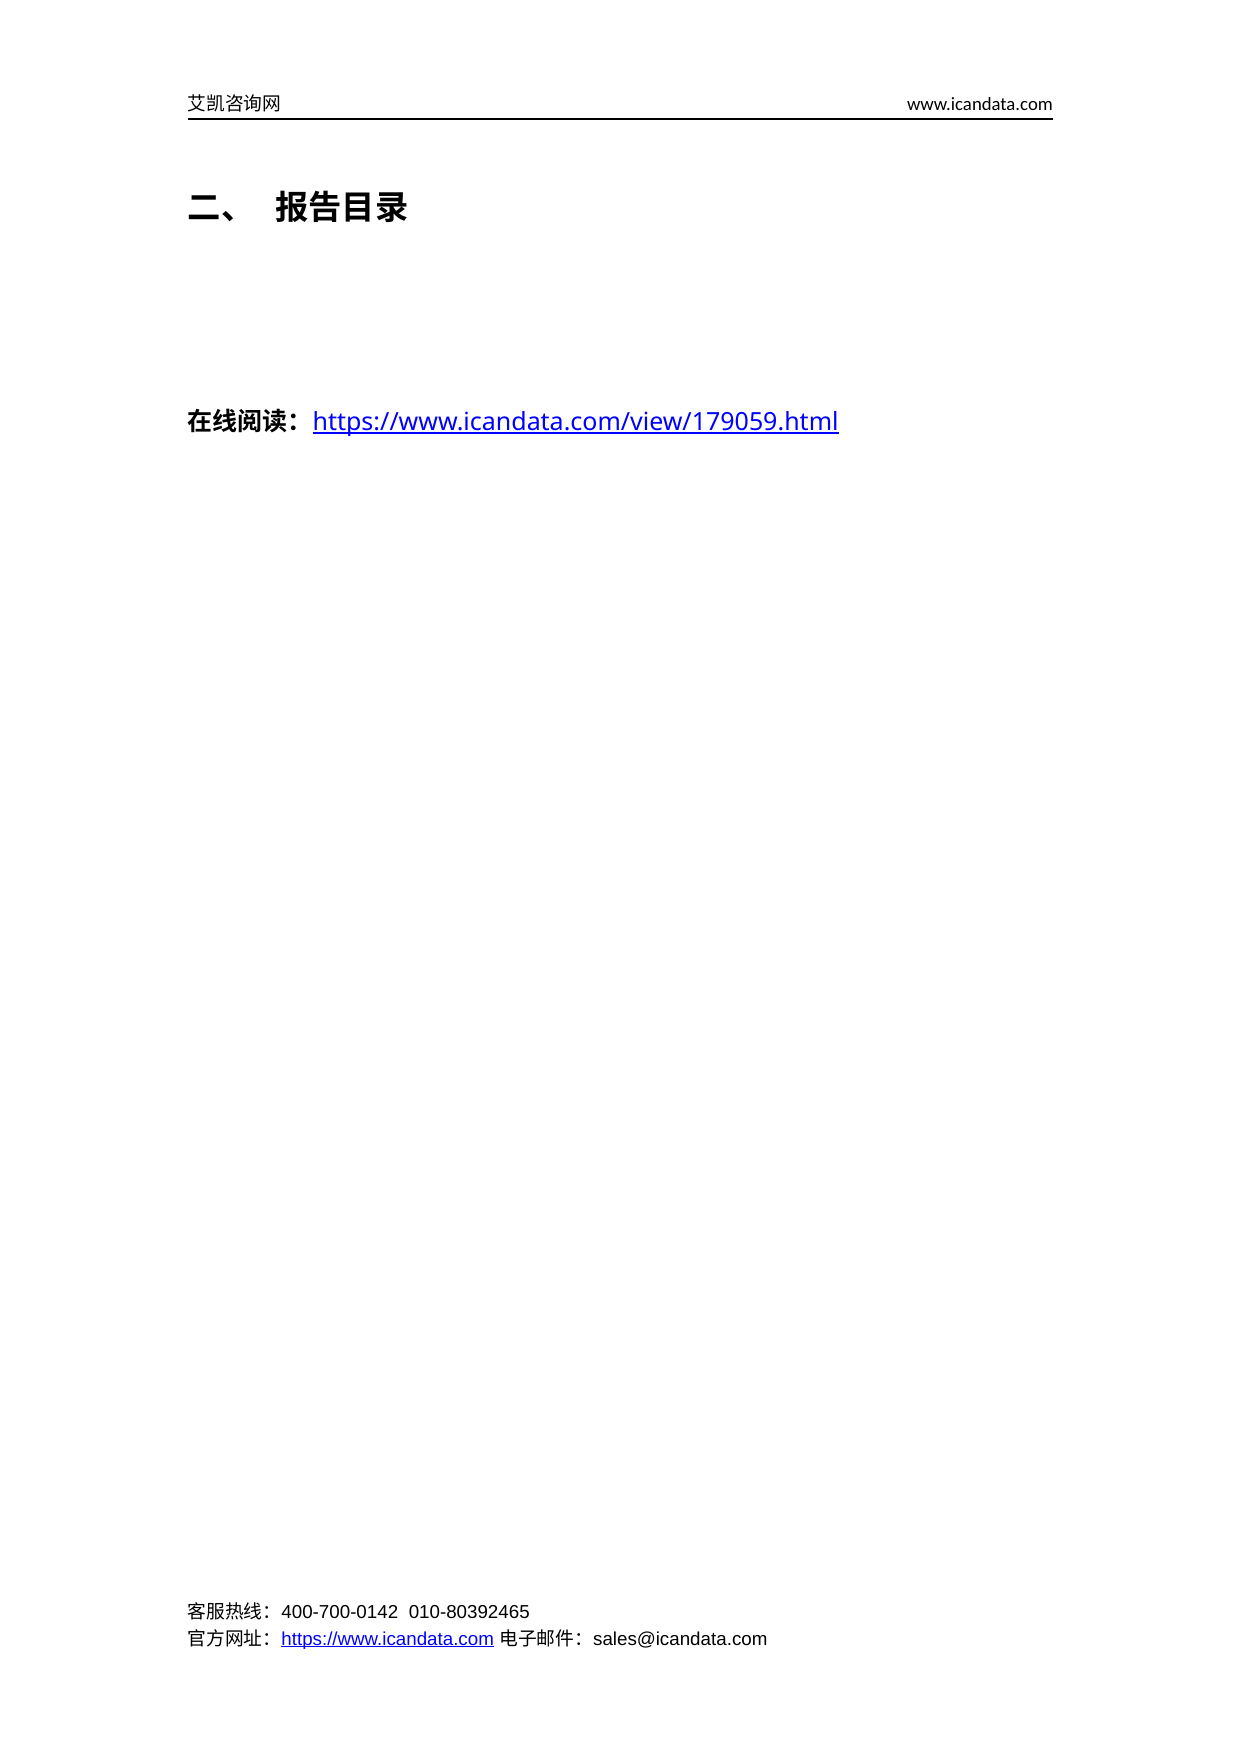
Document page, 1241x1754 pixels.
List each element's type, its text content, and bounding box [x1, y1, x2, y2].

text 在线阅读：https://www.icandata.com/view/179059.html [187, 387, 1053, 452]
subtitle 报告目录 [187, 172, 1053, 237]
